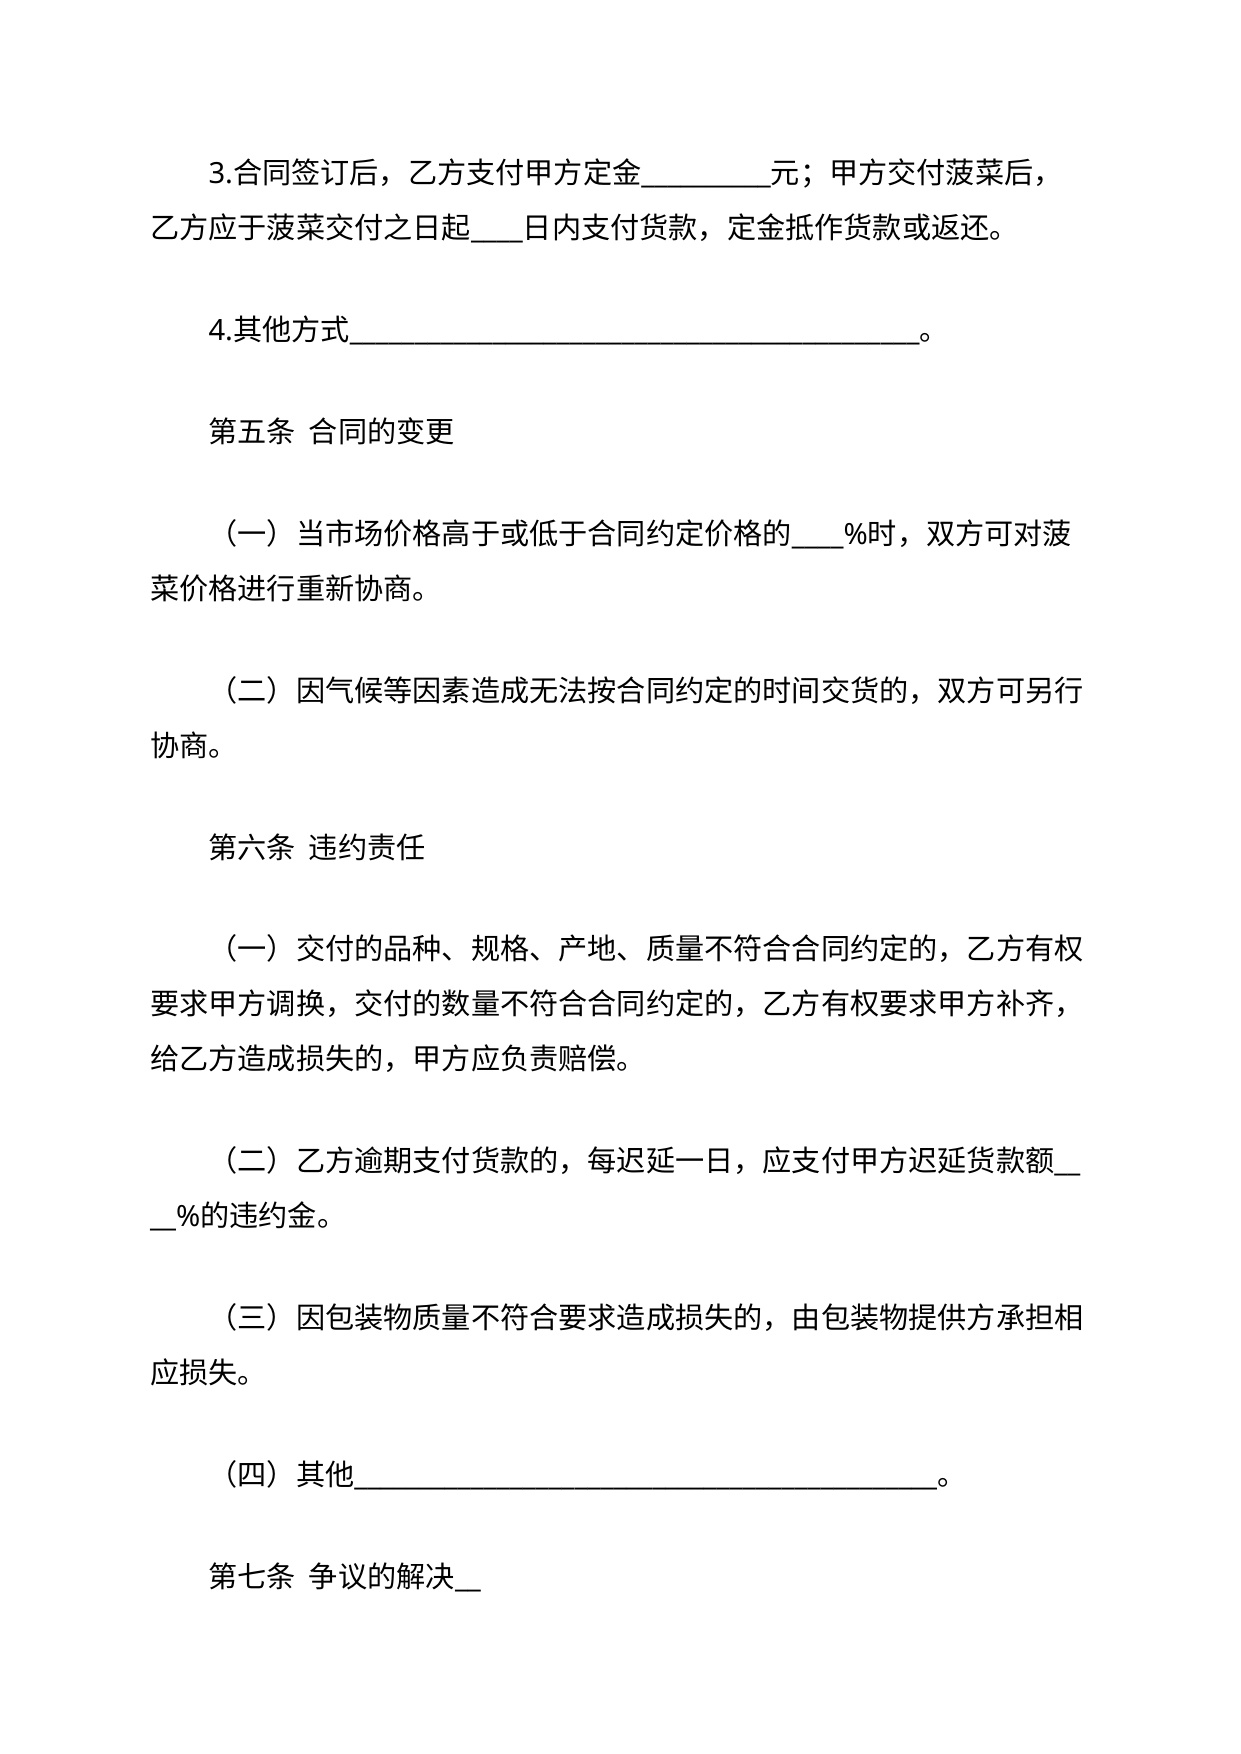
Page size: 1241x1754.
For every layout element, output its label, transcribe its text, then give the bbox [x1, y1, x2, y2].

text 第五条 合同的变更 [150, 409, 1090, 451]
text （四）其他_____________________________________________。 [150, 1451, 1090, 1493]
text （二）乙方逾期支付货款的，每迟延一日，应支付甲方迟延货款额____%的违约金。 [150, 1137, 1090, 1235]
text 4.其他方式____________________________________________。 [150, 307, 1090, 349]
text （二）因气候等因素造成无法按合同约定的时间交货的，双方可另行协商。 [150, 667, 1090, 765]
text 3.合同签订后，乙方支付甲方定金__________元；甲方交付菠菜后，乙方应于菠菜交付之日起____日内支付货款，定金抵作货款或返还。 [150, 150, 1090, 247]
text （一）当市场价格高于或低于合同约定价格的____%时，双方可对菠菜价格进行重新协商。 [150, 511, 1090, 608]
text （三）因包装物质量不符合要求造成损失的，由包装物提供方承担相应损失。 [150, 1294, 1090, 1392]
text 第六条 违约责任 [150, 824, 1090, 866]
text 第七条 争议的解决__ [150, 1553, 1090, 1596]
text （一）交付的品种、规格、产地、质量不符合合同约定的，乙方有权要求甲方调换，交付的数量不符合合同约定的，乙方有权要求甲方补齐，给乙方造成损失的，甲方应负责赔偿。 [150, 926, 1090, 1078]
